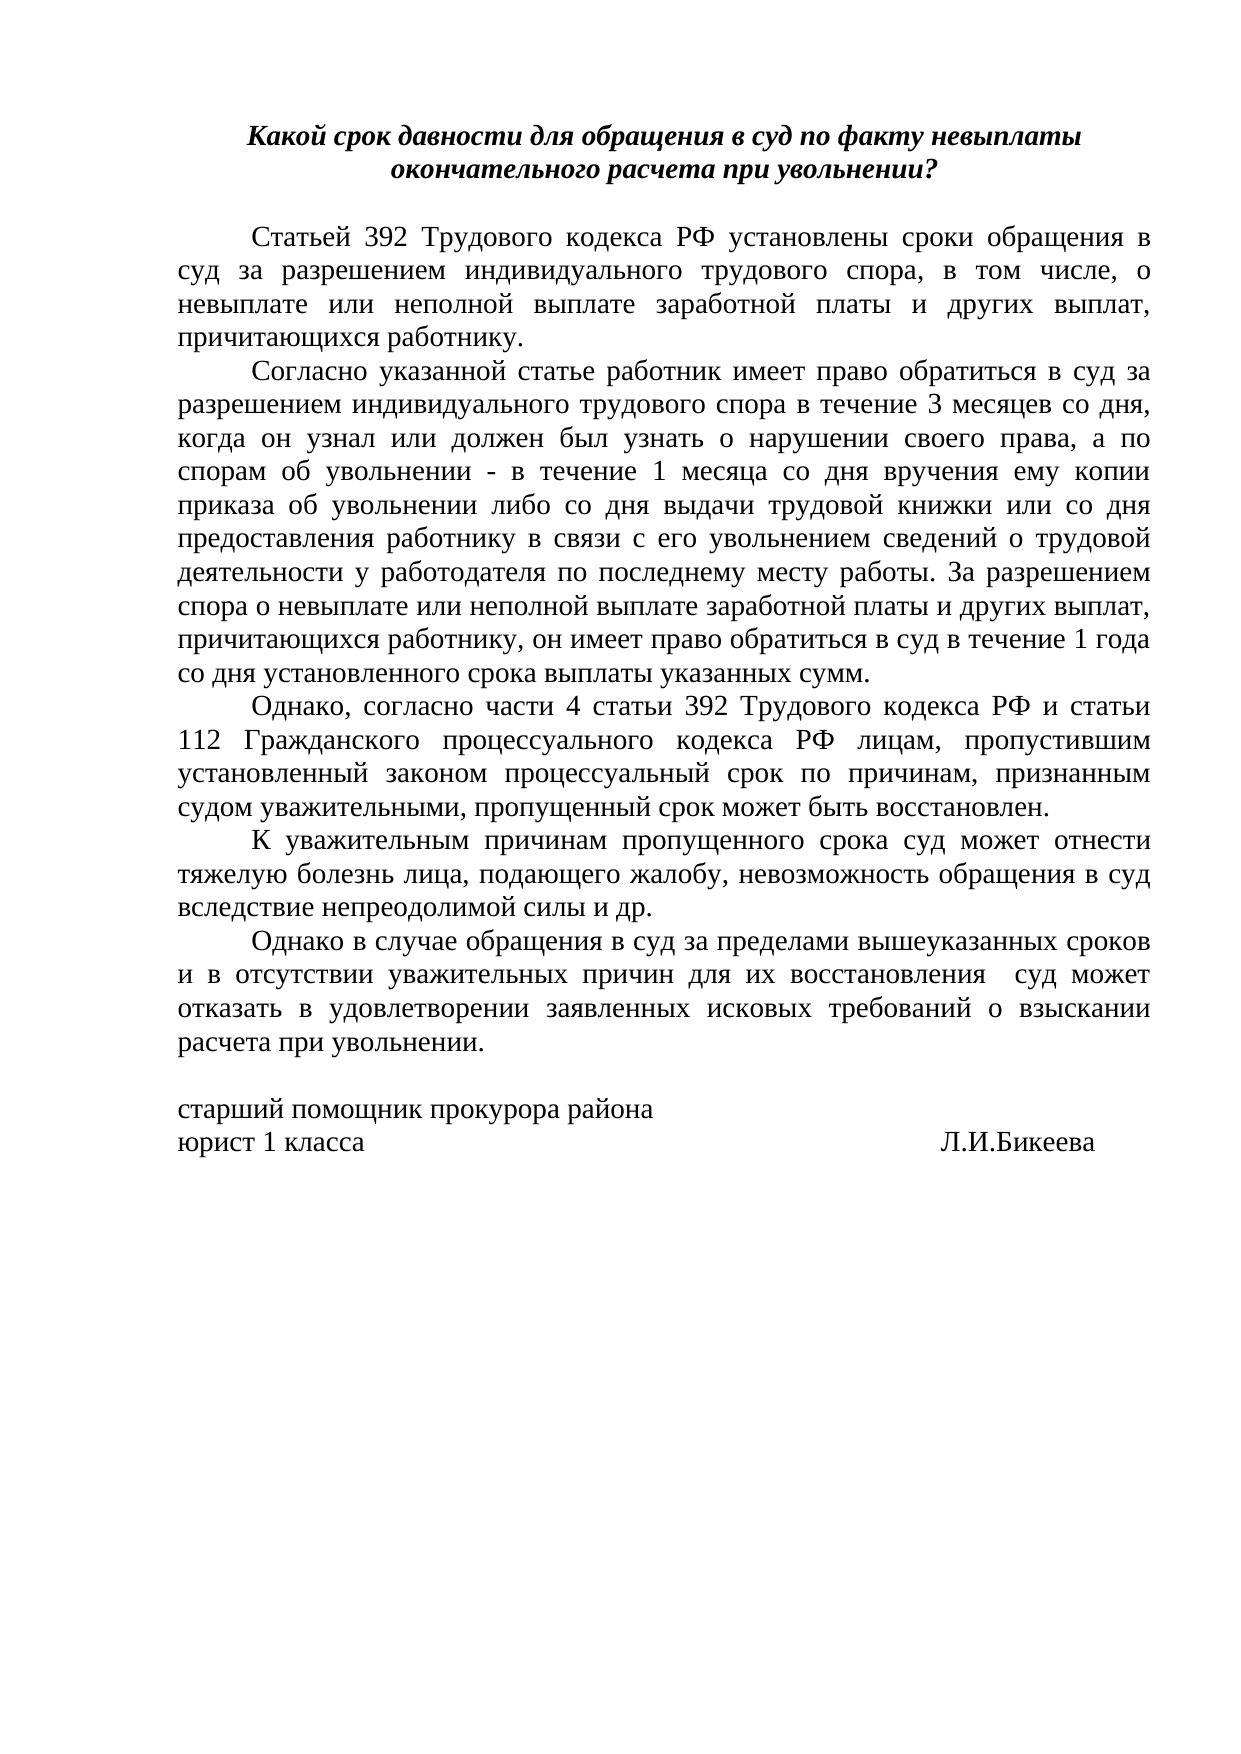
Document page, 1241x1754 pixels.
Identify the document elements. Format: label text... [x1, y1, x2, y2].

text Статьей 392 Трудового кодекса РФ установлены сроки обращения в суд за разрешением индивидуального трудового спора, в том числе, о невыплате или неполной выплате заработной платы и других выплат, причитающихся работнику. [177, 219, 1152, 353]
text Однако в случае обращения в суд за пределами вышеуказанных сроков и в отсутствии уважительных причин для их восстановления суд может отказать в удовлетворении заявленных исковых требований о взыскании расчета при увольнении. [177, 923, 1152, 1057]
text старший помощник прокурора района [177, 1091, 1152, 1124]
text юрист 1 класса Л.И.Бикеева [177, 1124, 1152, 1158]
text Какой срок давности для обращения в суд по факту невыплаты окончательного расчета при увольнении? [177, 118, 1152, 185]
text К уважительным причинам пропущенного срока суд может отнести тяжелую болезнь лица, подающего жалобу, невозможность обращения в суд вследствие непреодолимой силы и др. [177, 822, 1152, 923]
text Согласно указанной статье работник имеет право обратиться в суд за разрешением индивидуального трудового спора в течение 3 месяцев со дня, когда он узнал или должен был узнать о нарушении своего права, а по спорам об увольнении - в течение 1 месяца со дня вручения ему копии приказа об увольнении либо со дня выдачи трудовой книжки или со дня предоставления работнику в связи с его увольнением сведений о трудовой деятельности у работодателя по последнему месту работы. За разрешением спора о невыплате или неполной выплате заработной платы и других выплат, причитающихся работнику, он имеет право обратиться в суд в течение 1 года со дня установленного срока выплаты указанных сумм. [177, 353, 1152, 688]
text Однако, согласно части 4 статьи 392 Трудового кодекса РФ и статьи 112 Гражданского процессуального кодекса РФ лицам, пропустившим установленный законом процессуальный срок по причинам, признанным судом уважительными, пропущенный срок может быть восстановлен. [177, 688, 1152, 822]
